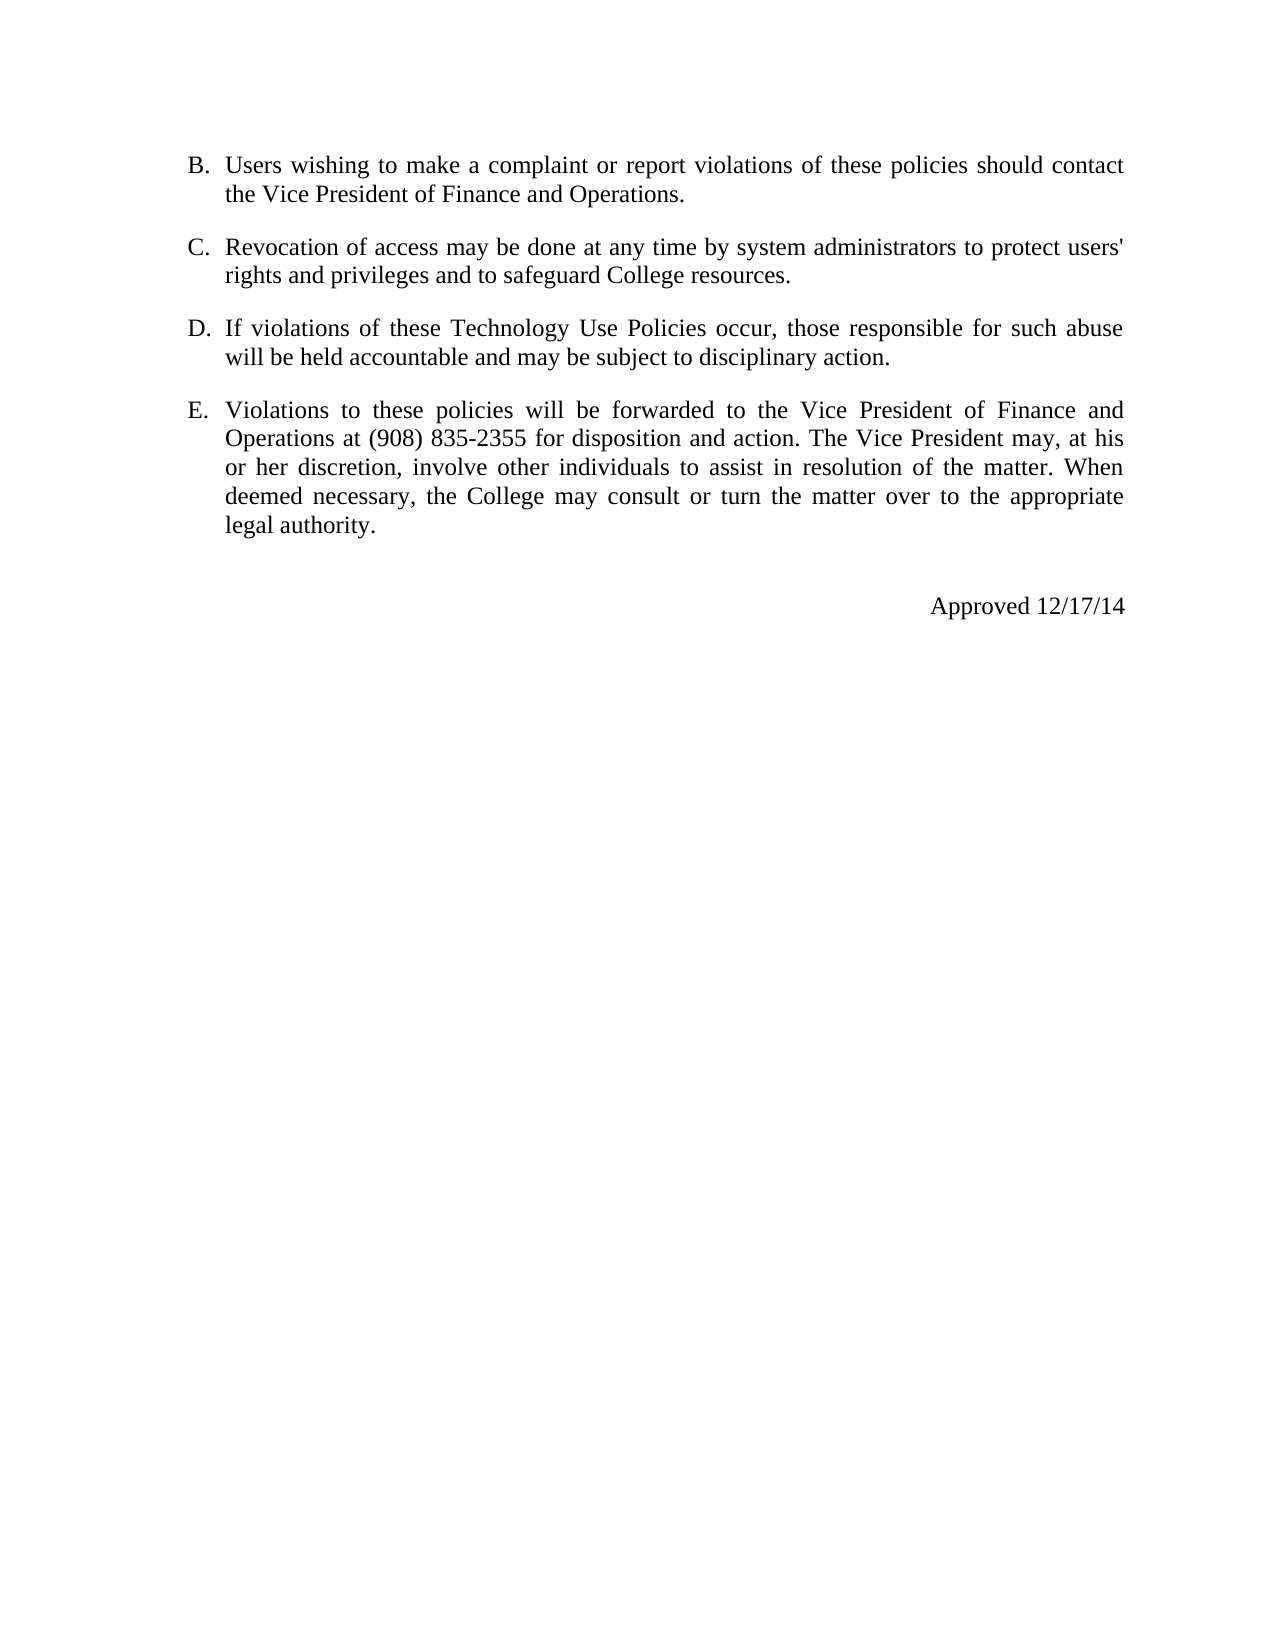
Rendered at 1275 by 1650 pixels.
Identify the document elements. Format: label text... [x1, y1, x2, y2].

list Users wishing to make a complaint or report violations of these policies should contact the Vice President of Finance and Operations. [187, 150, 1125, 207]
list If violations of these Technology Use Policies occur, those responsible for such abuse will be held accountable and may be subject to disciplinary action. [187, 313, 1125, 371]
list Revocation of access may be done at any time by system administrators to protect users' rights and privileges and to safeguard College resources. [187, 232, 1125, 289]
list Violations to these policies will be forwarded to the Vice President of Finance and Operations at (908) 835-2355 for disposition and action. The Vice President may, at his or her discretion, involve other individuals to assist in resolution of the matter. When deemed necessary, the College may consult or turn the matter over to the appropriate legal authority. [187, 395, 1125, 538]
text Approved 12/17/14 [187, 591, 1125, 620]
